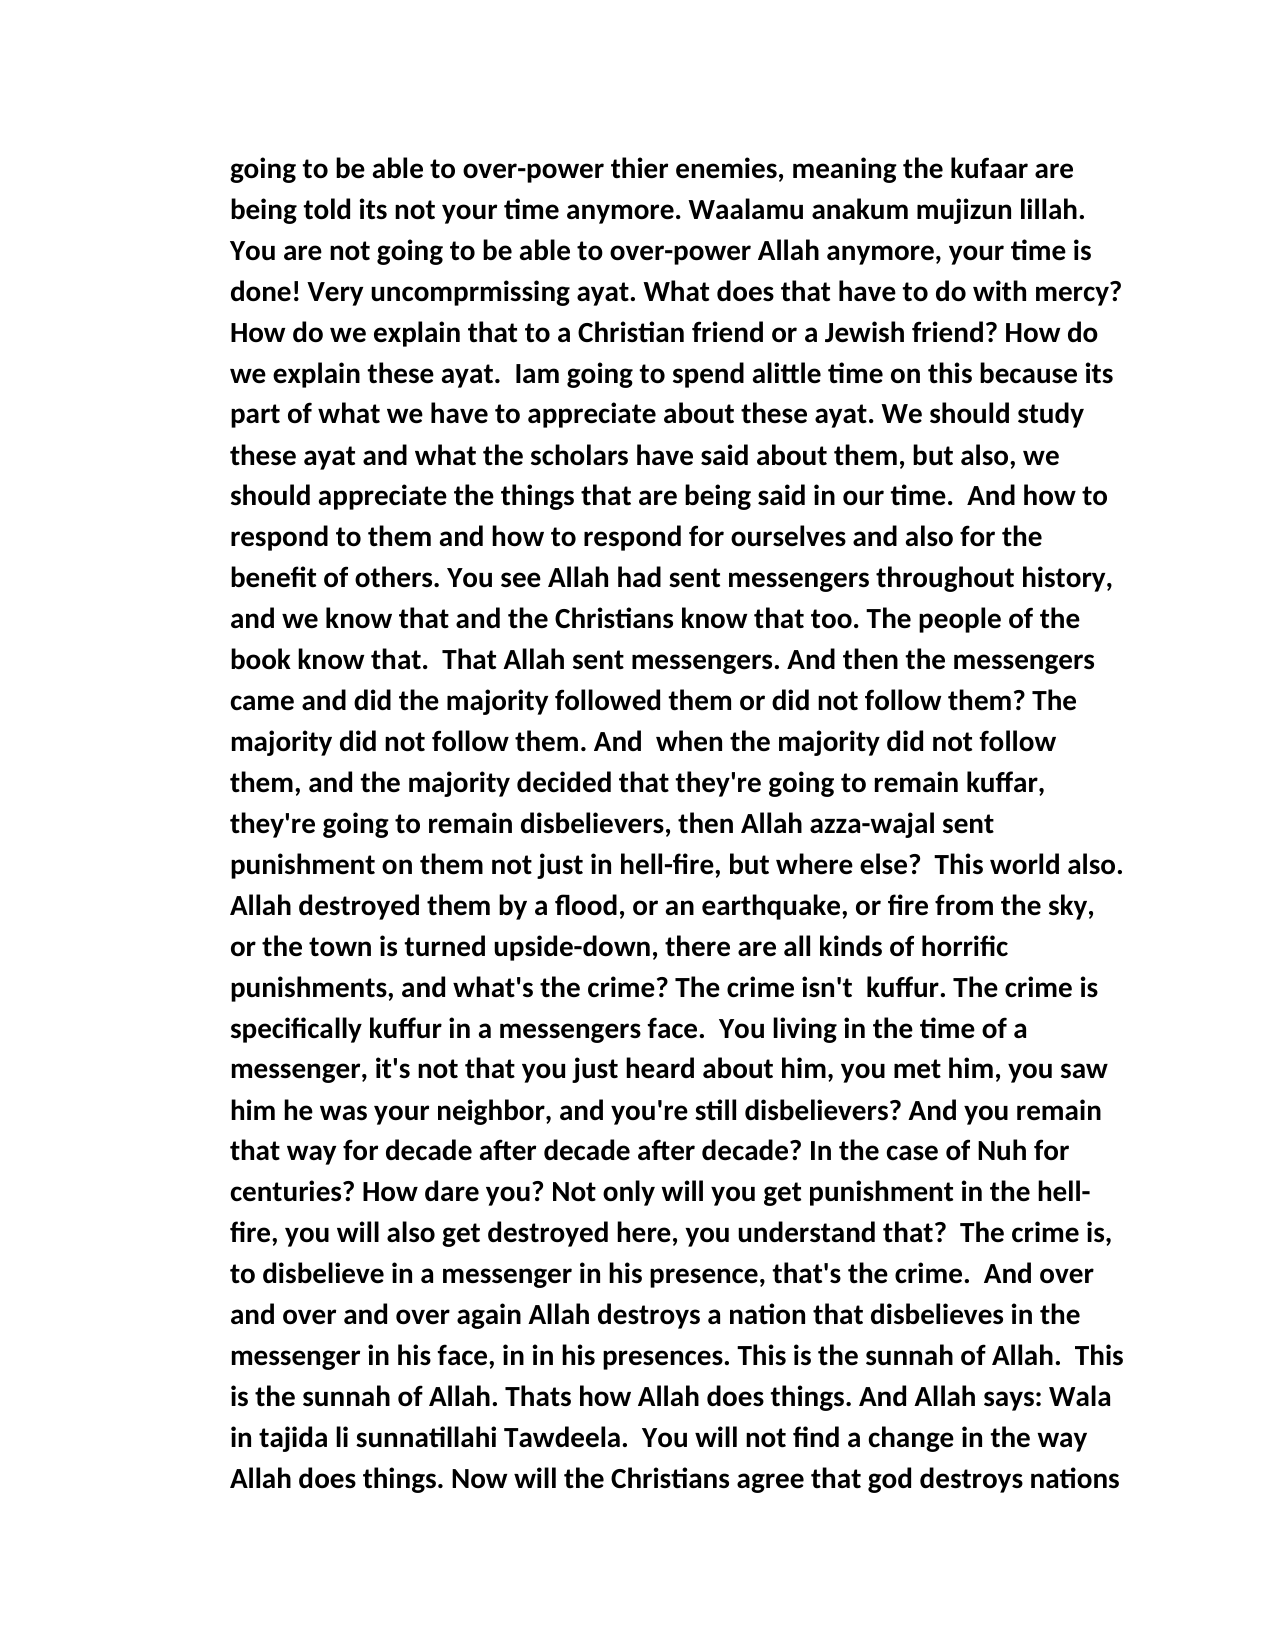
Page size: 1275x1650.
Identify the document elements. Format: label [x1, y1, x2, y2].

list [192, 150, 1125, 1496]
